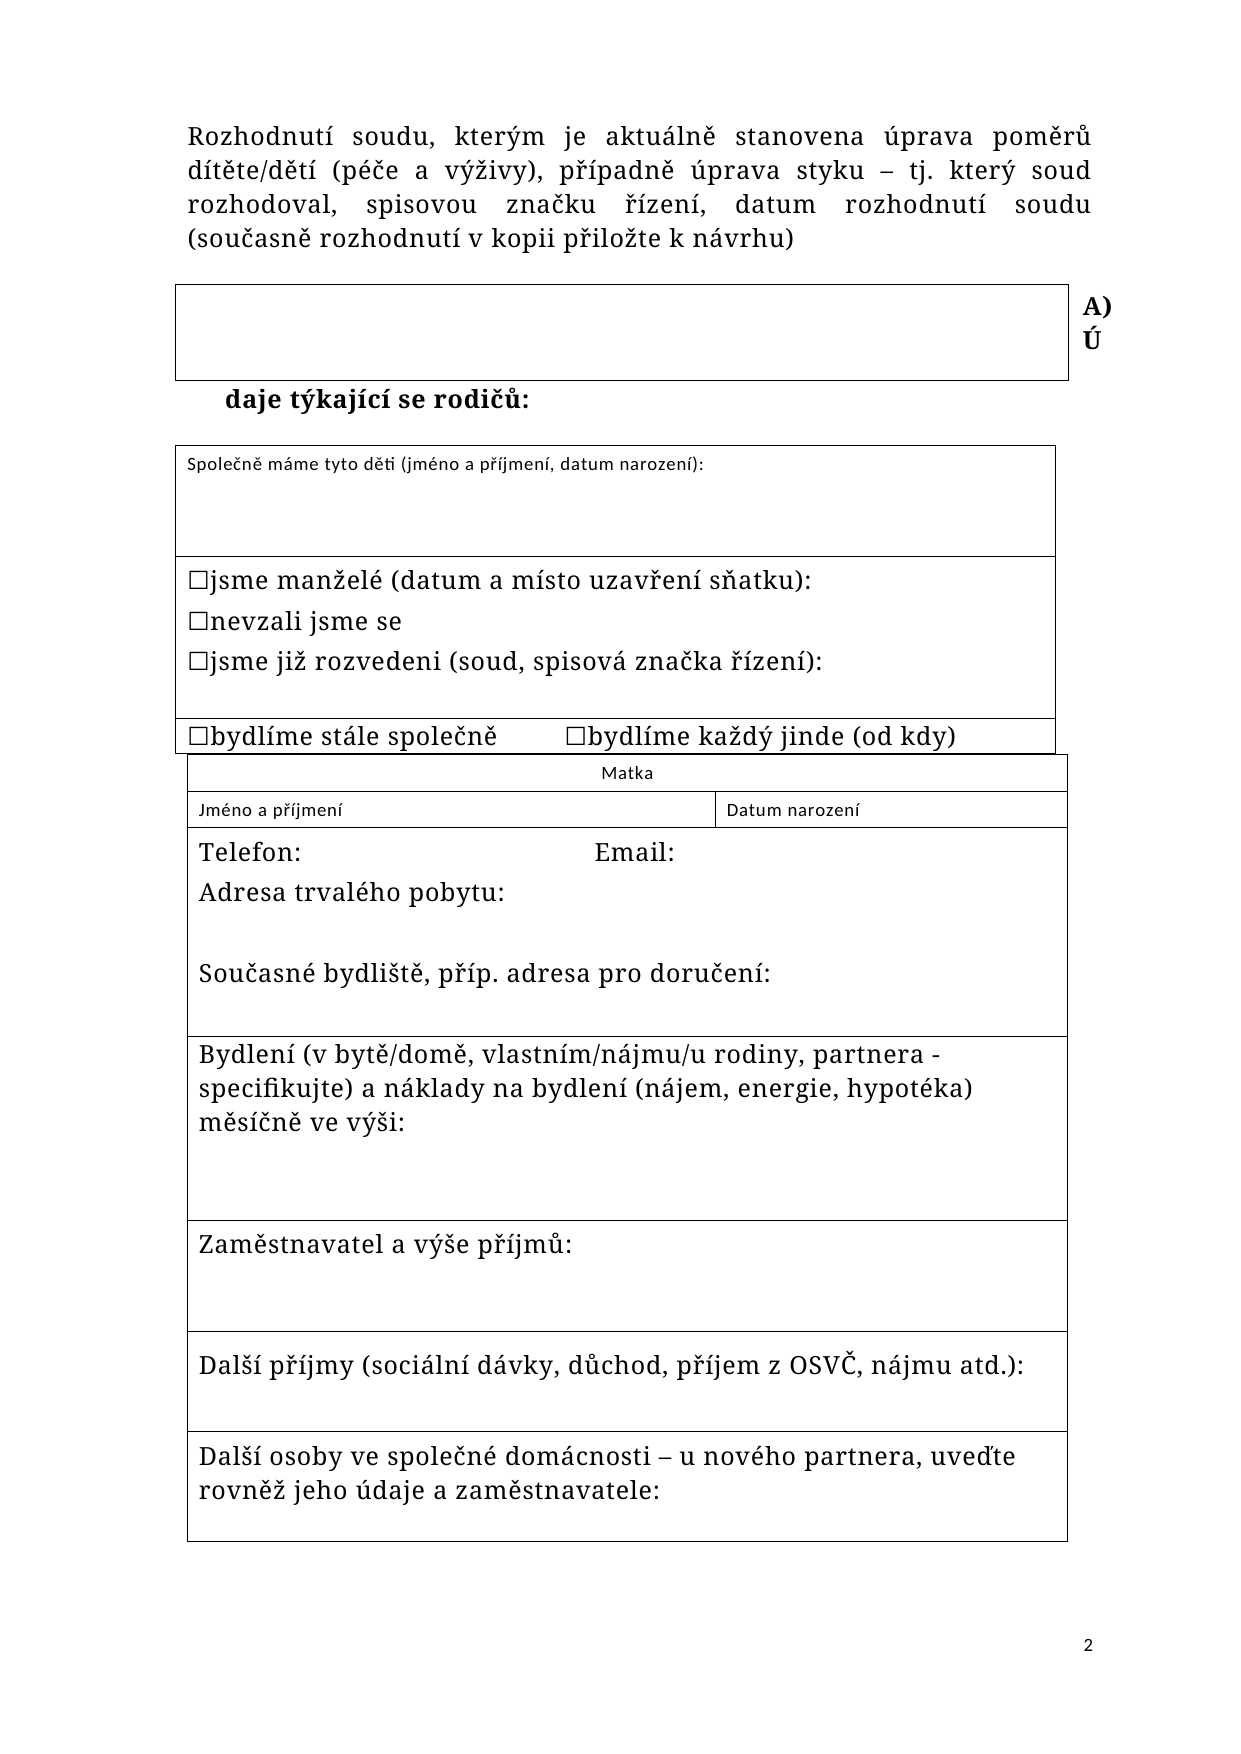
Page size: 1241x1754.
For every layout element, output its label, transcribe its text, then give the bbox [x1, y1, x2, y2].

text Rozhodnutí soudu, kterým je aktuálně stanovena úprava poměrů dítěte/dětí (péče a výživy), případně úprava styku – tj. který soud rozhodoval, spisovou značku řízení, datum rozhodnutí soudu (současně rozhodnutí v kopii přiložte k návrhu) [187, 118, 1093, 254]
table_cell Další příjmy (sociální dávky, důchod, příjem z OSVČ, nájmu atd.): [188, 1332, 1067, 1431]
table_header [176, 446, 1055, 556]
table_cell : [188, 1221, 1067, 1331]
table_cell jsme manželé (datum a místo uzavření sňatku): nevzali jsme se jsme již rozvedeni (soud, spisová značka řízení): [176, 557, 1055, 718]
table_cell bydlíme stále společně bydlíme každý jinde (od kdy) [176, 719, 1055, 753]
list Údaje týkající se rodičů: [187, 288, 1093, 415]
table_cell Bydlení (v bytě/domě, vlastním/nájmu/u rodiny, partnera - specifikujte) a náklady na bydlení (nájem, energie, hypotéka) měsíčně ve výši: [188, 1037, 1067, 1220]
table_cell Telefon: Email: Adresa trvalého pobytu: Současné bydliště, příp. adresa pro doručení: [188, 828, 1067, 1036]
table_cell Další osoby ve společné domácnosti – u nového partnera, uveďte rovněž jeho údaje a zaměstnavatele: [188, 1432, 1067, 1541]
table_header [176, 285, 1068, 380]
